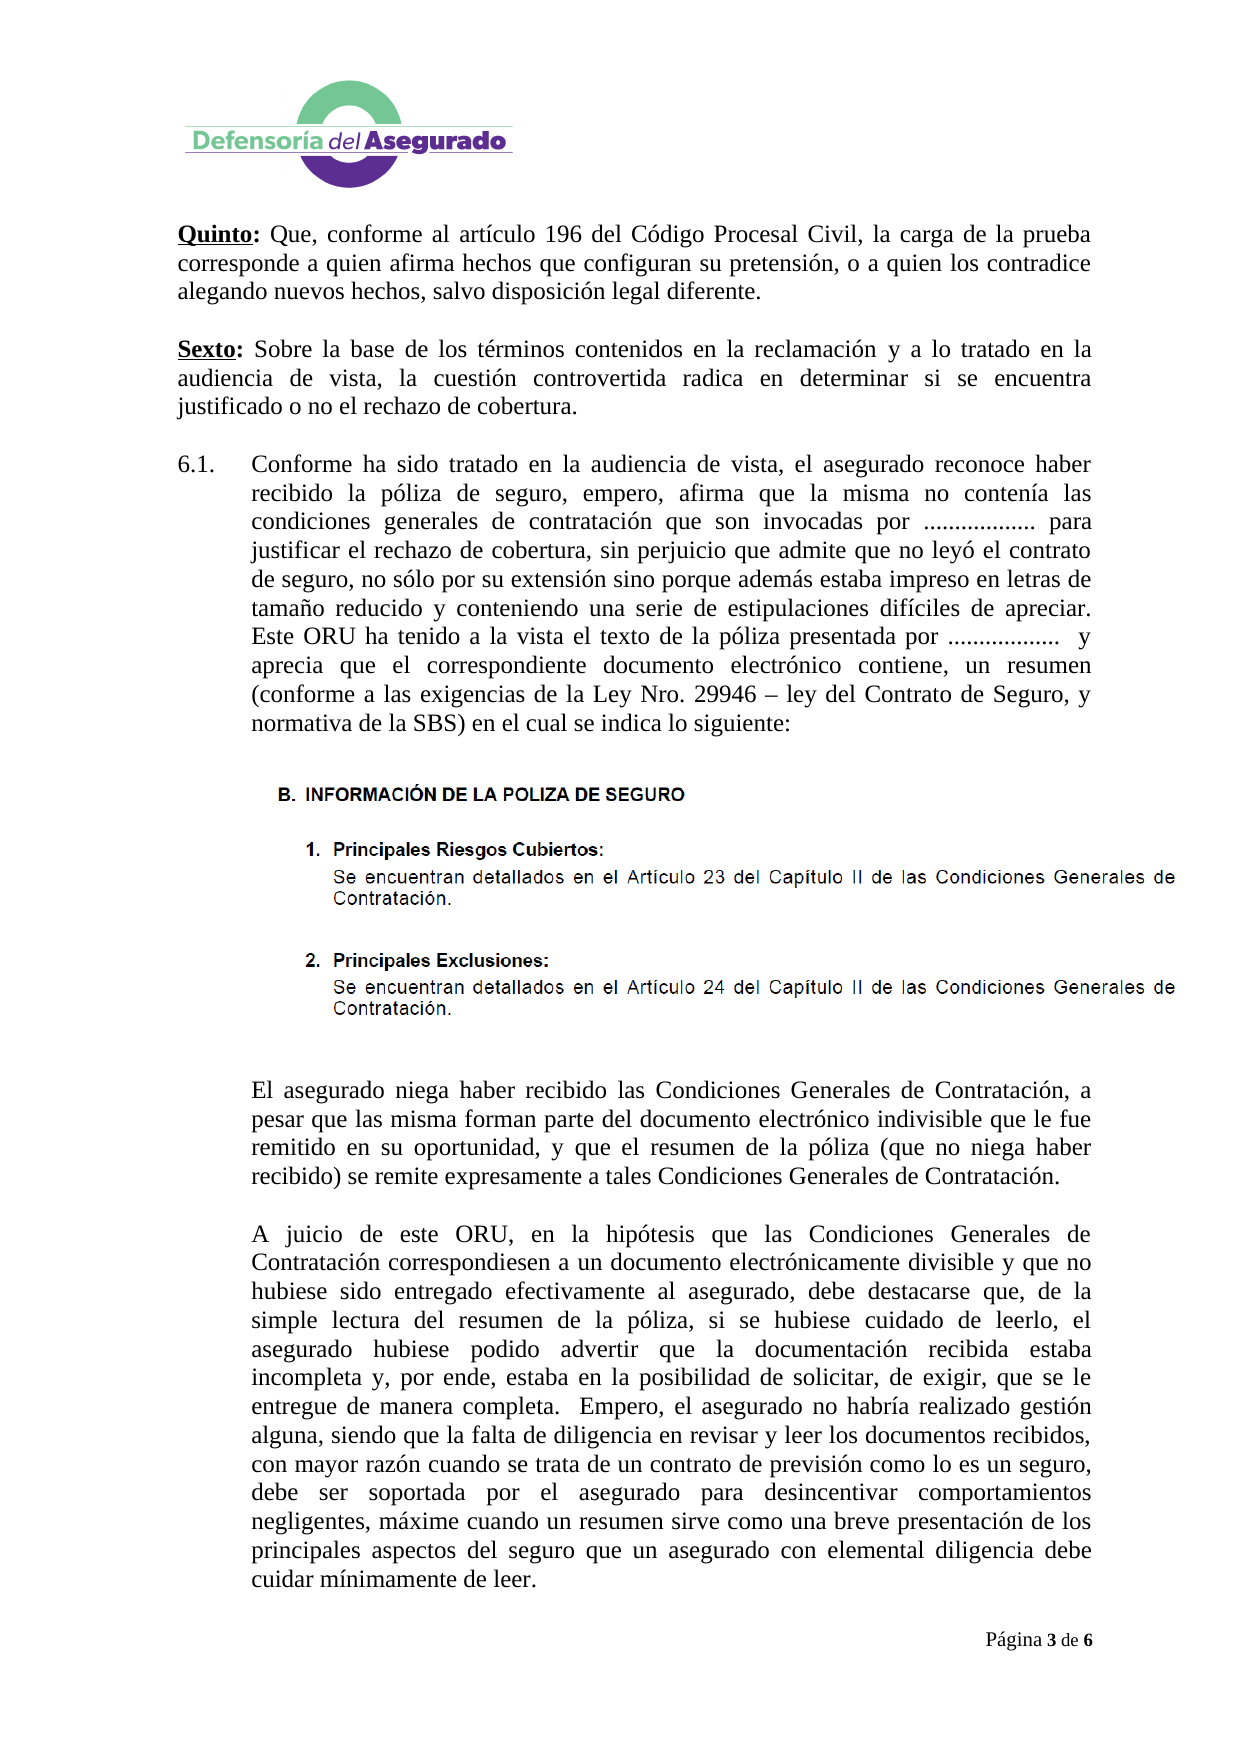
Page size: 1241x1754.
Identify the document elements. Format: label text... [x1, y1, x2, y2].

text Quinto: Que, conforme al artículo 196 del Código Procesal Civil, la carga de la prueba corresponde a quien afirma hechos que configuran su pretensión, o a quien los contradice alegando nuevos hechos, salvo disposición legal diferente. [177, 219, 1092, 305]
text El asegurado niega haber recibido las Condiciones Generales de Contratación, a pesar que las misma forman parte del documento electrónico indivisible que le fue remitido en su oportunidad, y que el resumen de la póliza (que no niega haber recibido) se remite expresamente a tales Condiciones Generales de Contratación. [177, 1075, 1092, 1190]
text 6.1. Conforme ha sido tratado en la audiencia de vista, el asegurado reconoce haber recibido la póliza de seguro, empero, afirma que la misma no contenía las condiciones generales de contratación que son invocadas por .................. para justificar el rechazo de cobertura, sin perjuicio que admite que no leyó el contrato de seguro, no sólo por su extensión sino porque además estaba impreso en letras de tamaño reducido y conteniendo una serie de estipulaciones difíciles de apreciar. Este ORU ha tenido a la vista el texto de la póliza presentada por .................. y aprecia que el correspondiente documento electrónico contiene, un resumen (conforme a las exigencias de la Ley Nro. 29946 – ley del Contrato de Seguro, y normativa de la SBS) en el cual se indica lo siguiente: [177, 449, 1092, 736]
text A juicio de este ORU, en la hipótesis que las Condiciones Generales de Contratación correspondiesen a un documento electrónicamente divisible y que no hubiese sido entregado efectivamente al asegurado, debe destacarse que, de la simple lectura del resumen de la póliza, si se hubiese cuidado de leerlo, el asegurado hubiese podido advertir que la documentación recibida estaba incompleta y, por ende, estaba en la posibilidad de solicitar, de exigir, que se le entregue de manera completa. Empero, el asegurado no habría realizado gestión alguna, siendo que la falta de diligencia en revisar y leer los documentos recibidos, con mayor razón cuando se trata de un contrato de previsión como lo es un seguro, debe ser soportada por el asegurado para desincentivar comportamientos negligentes, máxime cuando un resumen sirve como una breve presentación de los principales aspectos del seguro que un asegurado con elemental diligencia debe cuidar mínimamente de leer. [177, 1219, 1092, 1592]
text Sexto: Sobre la base de los términos contenidos en la reclamación y a lo tratado en la audiencia de vista, la cuestión controvertida radica en determinar si se encuentra justificado o no el rechazo de cobertura. [177, 334, 1092, 420]
picture [177, 73, 521, 191]
